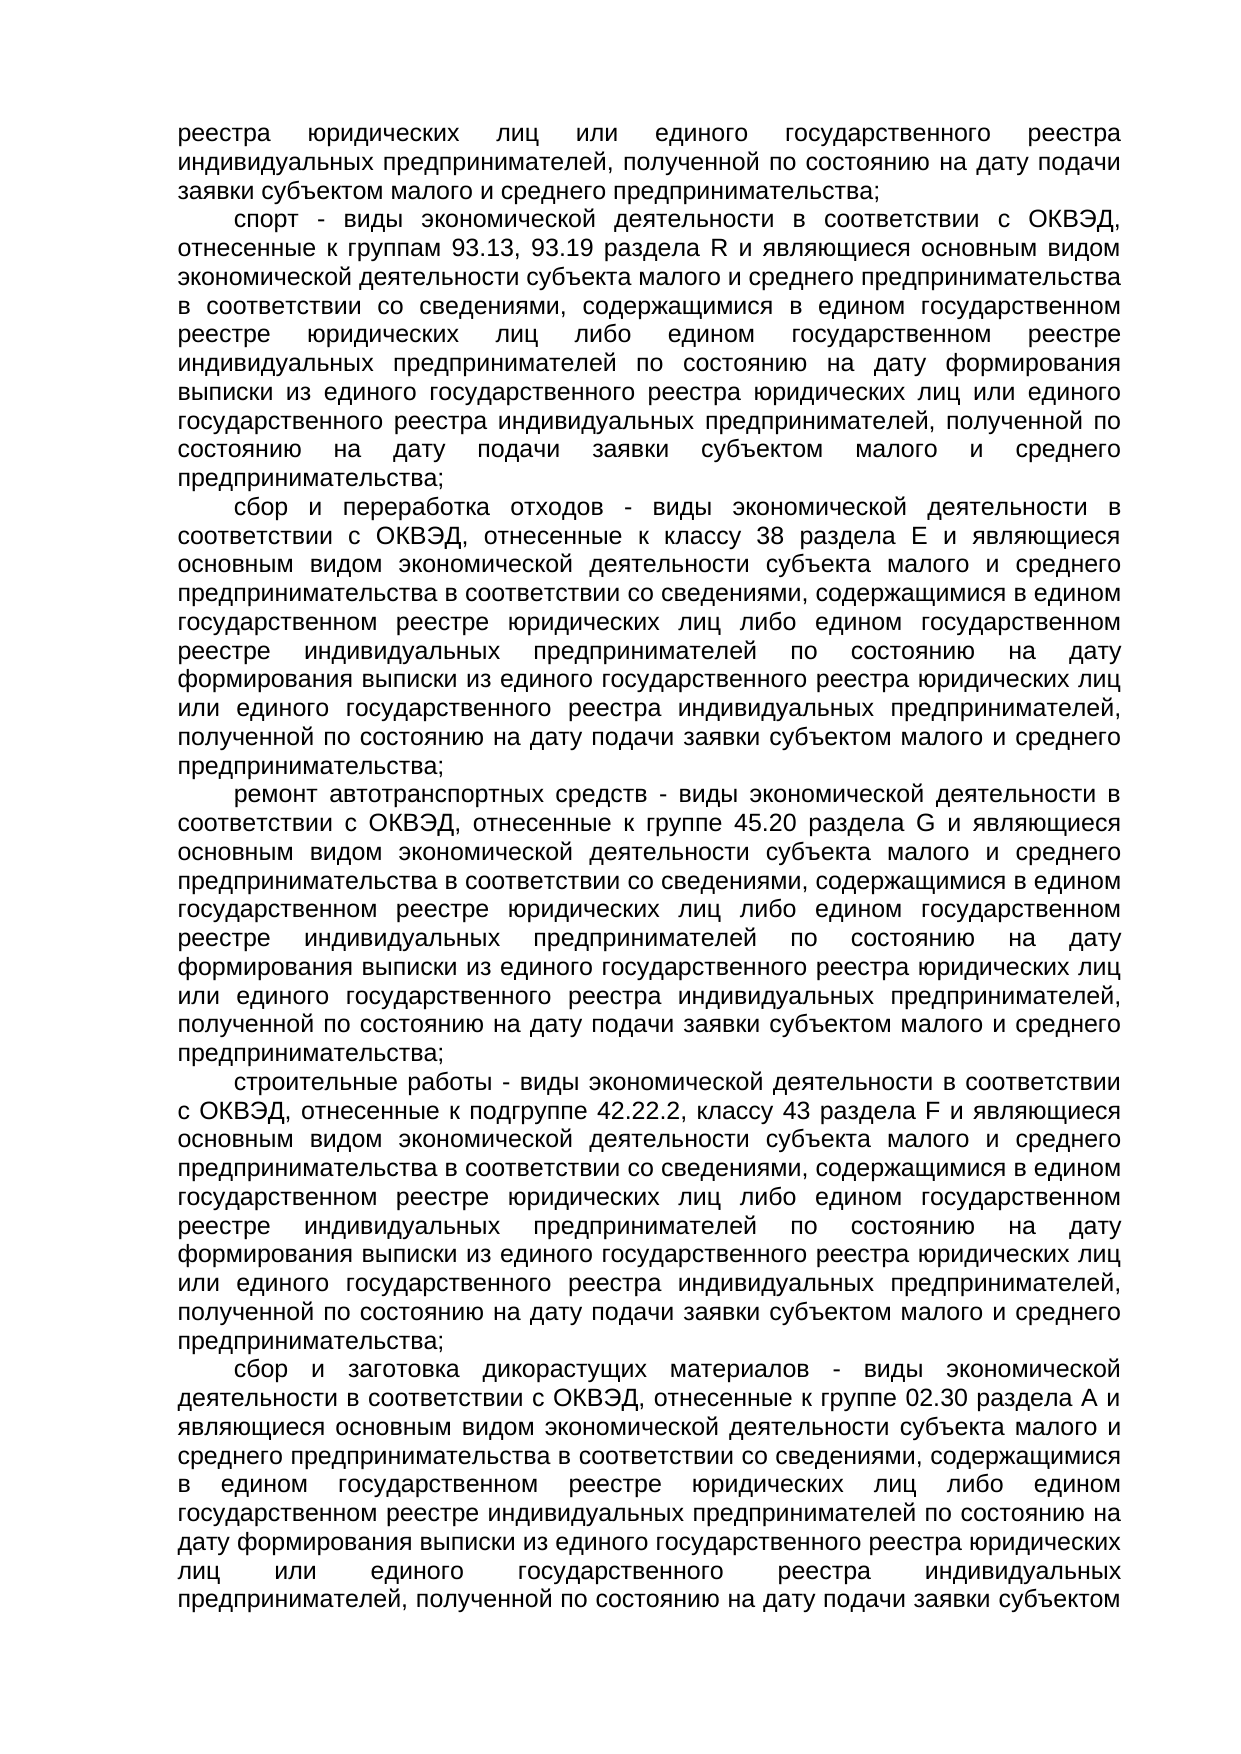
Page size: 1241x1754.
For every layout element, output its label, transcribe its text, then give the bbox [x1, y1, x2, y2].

text строительные работы - виды экономической деятельности в соответствии с ОКВЭД, отнесенные к подгруппе 42.22.2, классу 43 раздела F и являющиеся основным видом экономической деятельности субъекта малого и среднего предпринимательства в соответствии со сведениями, содержащимися в едином государственном реестре юридических лиц либо едином государственном реестре индивидуальных предпринимателей по состоянию на дату формирования выписки из единого государственного реестра юридических лиц или единого государственного реестра индивидуальных предпринимателей, полученной по состоянию на дату подачи заявки субъектом малого и среднего предпринимательства; [177, 1067, 1122, 1354]
text сбор и переработка отходов - виды экономической деятельности в соответствии с ОКВЭД, отнесенные к классу 38 раздела E и являющиеся основным видом экономической деятельности субъекта малого и среднего предпринимательства в соответствии со сведениями, содержащимися в едином государственном реестре юридических лиц либо едином государственном реестре индивидуальных предпринимателей по состоянию на дату формирования выписки из единого государственного реестра юридических лиц или единого государственного реестра индивидуальных предпринимателей, полученной по состоянию на дату подачи заявки субъектом малого и среднего предпринимательства; [177, 492, 1122, 779]
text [177, 118, 1122, 204]
text ремонт автотранспортных средств - виды экономической деятельности в соответствии с ОКВЭД, отнесенные к группе 45.20 раздела G и являющиеся основным видом экономической деятельности субъекта малого и среднего предпринимательства в соответствии со сведениями, содержащимися в едином государственном реестре юридических лиц либо едином государственном реестре индивидуальных предпринимателей по состоянию на дату формирования выписки из единого государственного реестра юридических лиц или единого государственного реестра индивидуальных предпринимателей, полученной по состоянию на дату подачи заявки субъектом малого и среднего предпринимательства; [177, 779, 1122, 1067]
text спорт - виды экономической деятельности в соответствии с ОКВЭД, отнесенные к группам 93.13, 93.19 раздела R и являющиеся основным видом экономической деятельности субъекта малого и среднего предпринимательства в соответствии со сведениями, содержащимися в едином государственном реестре юридических лиц либо едином государственном реестре индивидуальных предпринимателей по состоянию на дату формирования выписки из единого государственного реестра юридических лиц или единого государственного реестра индивидуальных предпринимателей, полученной по состоянию на дату подачи заявки субъектом малого и среднего предпринимательства; [177, 204, 1122, 492]
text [177, 1354, 1122, 1613]
